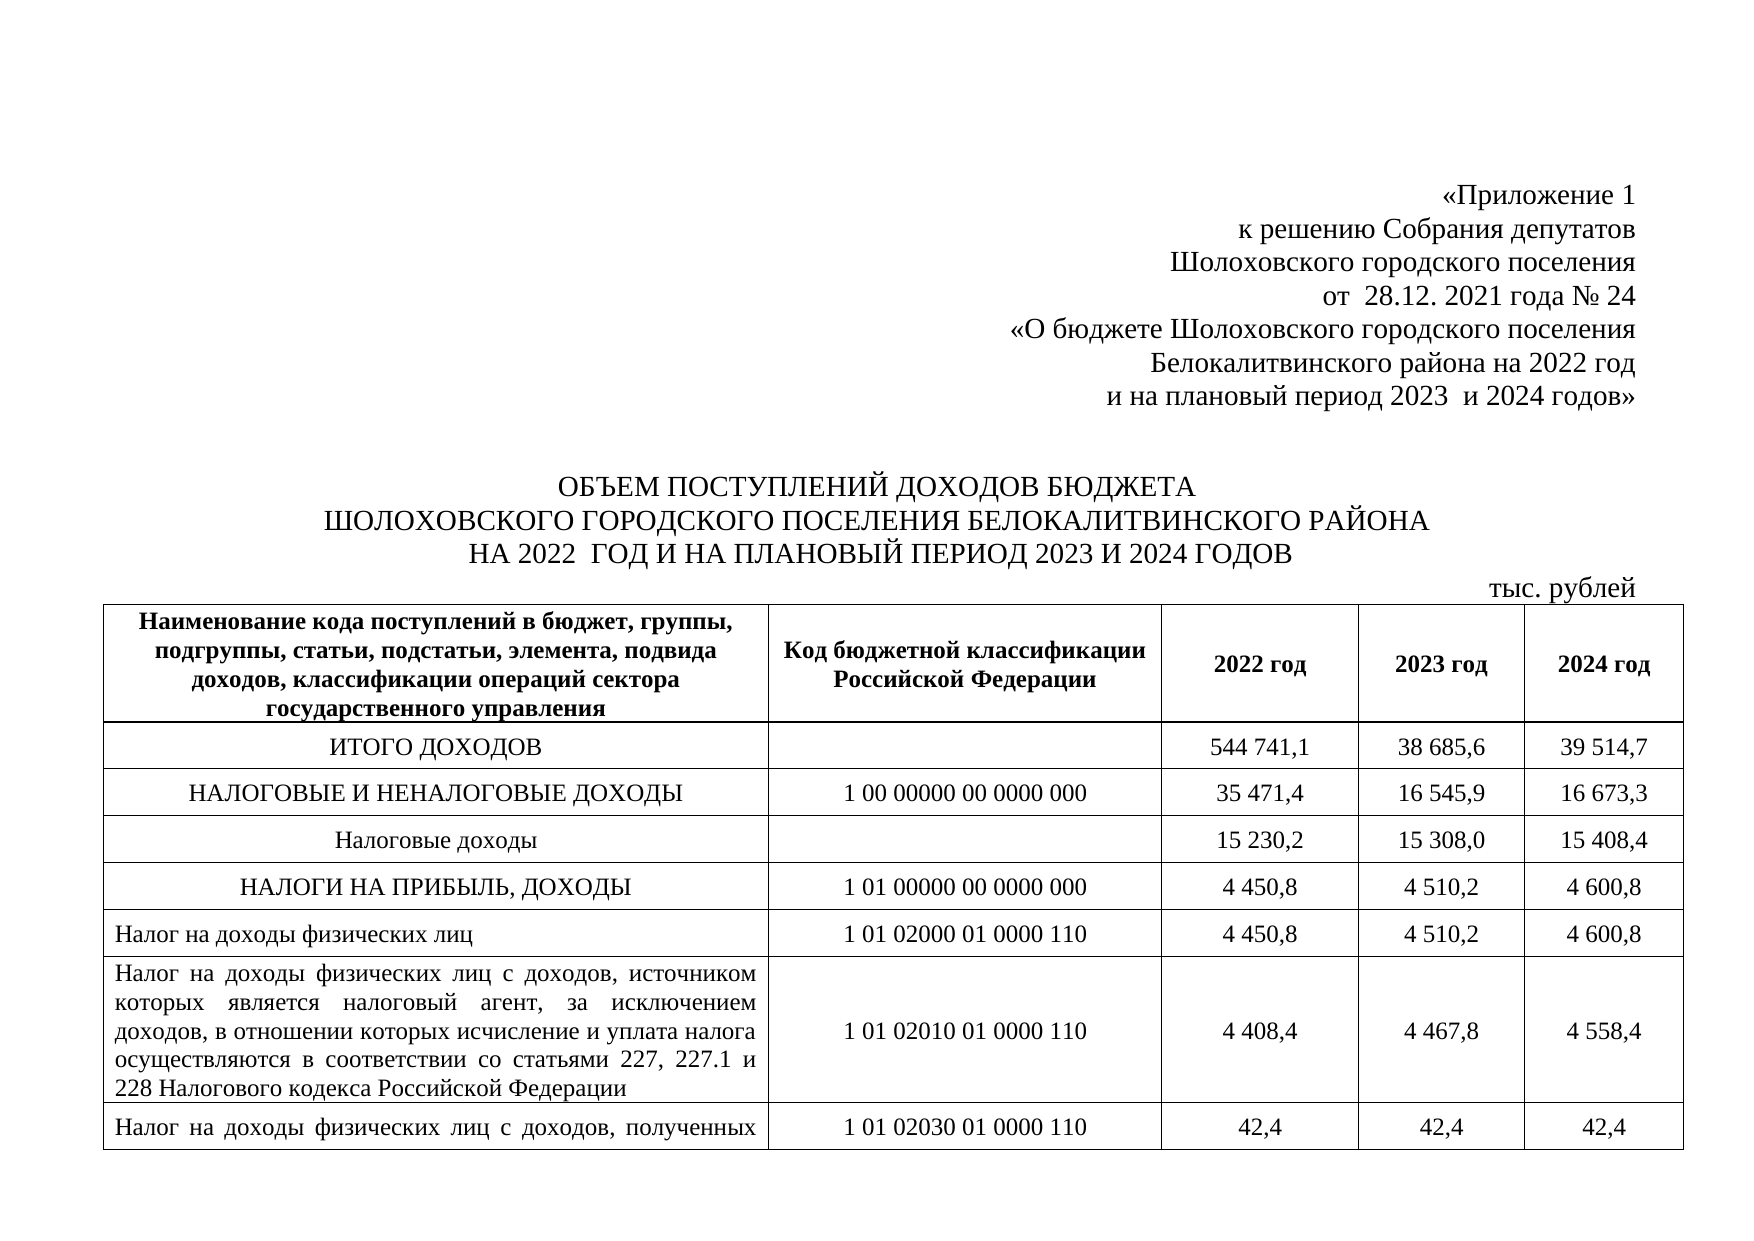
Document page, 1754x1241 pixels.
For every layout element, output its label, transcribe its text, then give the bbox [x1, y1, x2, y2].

table_cell 1 01 00000 00 0000 000 [769, 863, 1161, 909]
text Белокалитвинского района на 2022 год [118, 345, 1636, 378]
table_cell НАЛОГОВЫЕ И НЕНАЛОГОВЫЕ ДОХОДЫ [104, 769, 768, 815]
table_cell Налоговые доходы [104, 816, 768, 862]
table_cell 42,4 [1162, 1103, 1358, 1149]
table_cell 16 673,3 [1525, 769, 1683, 815]
text к решению Собрания депутатов [118, 211, 1636, 244]
table_cell 16 545,9 [1359, 769, 1524, 815]
text «Приложение 1 [118, 177, 1636, 211]
table_cell 4 510,2 [1359, 863, 1524, 909]
table_header Код бюджетной классификации Российской Федерации [769, 605, 1161, 721]
table_cell 42,4 [1525, 1103, 1683, 1149]
table_cell 1 01 02000 01 0000 110 [769, 910, 1161, 956]
text ОБЪЕМ ПОСТУПЛЕНИЙ ДОХОДОВ БЮДЖЕТА [118, 469, 1636, 503]
text ШОЛОХОВСКОГО ГОРОДСКОГО ПОСЕЛЕНИЯ БЕЛОКАЛИТВИНСКОГО РАЙОНА [118, 503, 1636, 537]
text «О бюджете Шолоховского городского поселения [118, 311, 1636, 345]
table_cell 15 230,2 [1162, 816, 1358, 862]
table_cell 4 408,4 [1162, 957, 1358, 1102]
table_header Наименование кода поступлений в бюджет, группы, подгруппы, статьи, подстатьи, элемента, подвида доходов, классификации операций сектора государственного управления [104, 605, 768, 721]
table_cell 1 01 02010 01 0000 110 [769, 957, 1161, 1102]
table_cell [769, 816, 1161, 862]
table_cell 4 600,8 [1525, 910, 1683, 956]
table_cell 4 467,8 [1359, 957, 1524, 1102]
text от 28.12. 2021 года № 24 [118, 278, 1636, 311]
table_cell Налог на доходы физических лиц с доходов, источником которых является налоговый агент, за исключением доходов, в отношении которых исчисление и уплата налога осуществляются в соответствии со статьями 227, 227.1 и 228 Налогового кодекса Российской Федерации [104, 957, 768, 1102]
table_cell 35 471,4 [1162, 769, 1358, 815]
table_cell 15 408,4 [1525, 816, 1683, 862]
table_cell 1 00 00000 00 0000 000 [769, 769, 1161, 815]
table_cell 4 558,4 [1525, 957, 1683, 1102]
table_cell [769, 723, 1161, 768]
table_cell 42,4 [1359, 1103, 1524, 1149]
table_cell 38 685,6 [1359, 723, 1524, 768]
text Шолоховского городского поселения [118, 244, 1636, 278]
table_cell Налог на доходы физических лиц [104, 910, 768, 956]
table_cell 15 308,0 [1359, 816, 1524, 862]
table_cell 4 600,8 [1525, 863, 1683, 909]
text тыс. рублей [118, 570, 1636, 604]
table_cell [104, 1103, 768, 1149]
table_cell НАЛОГИ НА ПРИБЫЛЬ, ДОХОДЫ [104, 863, 768, 909]
table_cell 4 450,8 [1162, 910, 1358, 956]
table_cell 544 741,1 [1162, 723, 1358, 768]
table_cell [769, 1103, 1161, 1149]
table_cell 39 514,7 [1525, 723, 1683, 768]
table_header 2023 год [1359, 605, 1524, 721]
table_header 2024 год [1525, 605, 1683, 721]
text НА 2022 ГОД И НА ПЛАНОВЫЙ ПЕРИОД 2023 И 2024 ГОДОВ [118, 537, 1636, 570]
table_cell ИТОГО ДОХОДОВ [104, 723, 768, 768]
table_header 2022 год [1162, 605, 1358, 721]
table_cell 4 510,2 [1359, 910, 1524, 956]
text и на плановый период 2023 и 2024 годов» [118, 378, 1636, 412]
table_cell 4 450,8 [1162, 863, 1358, 909]
